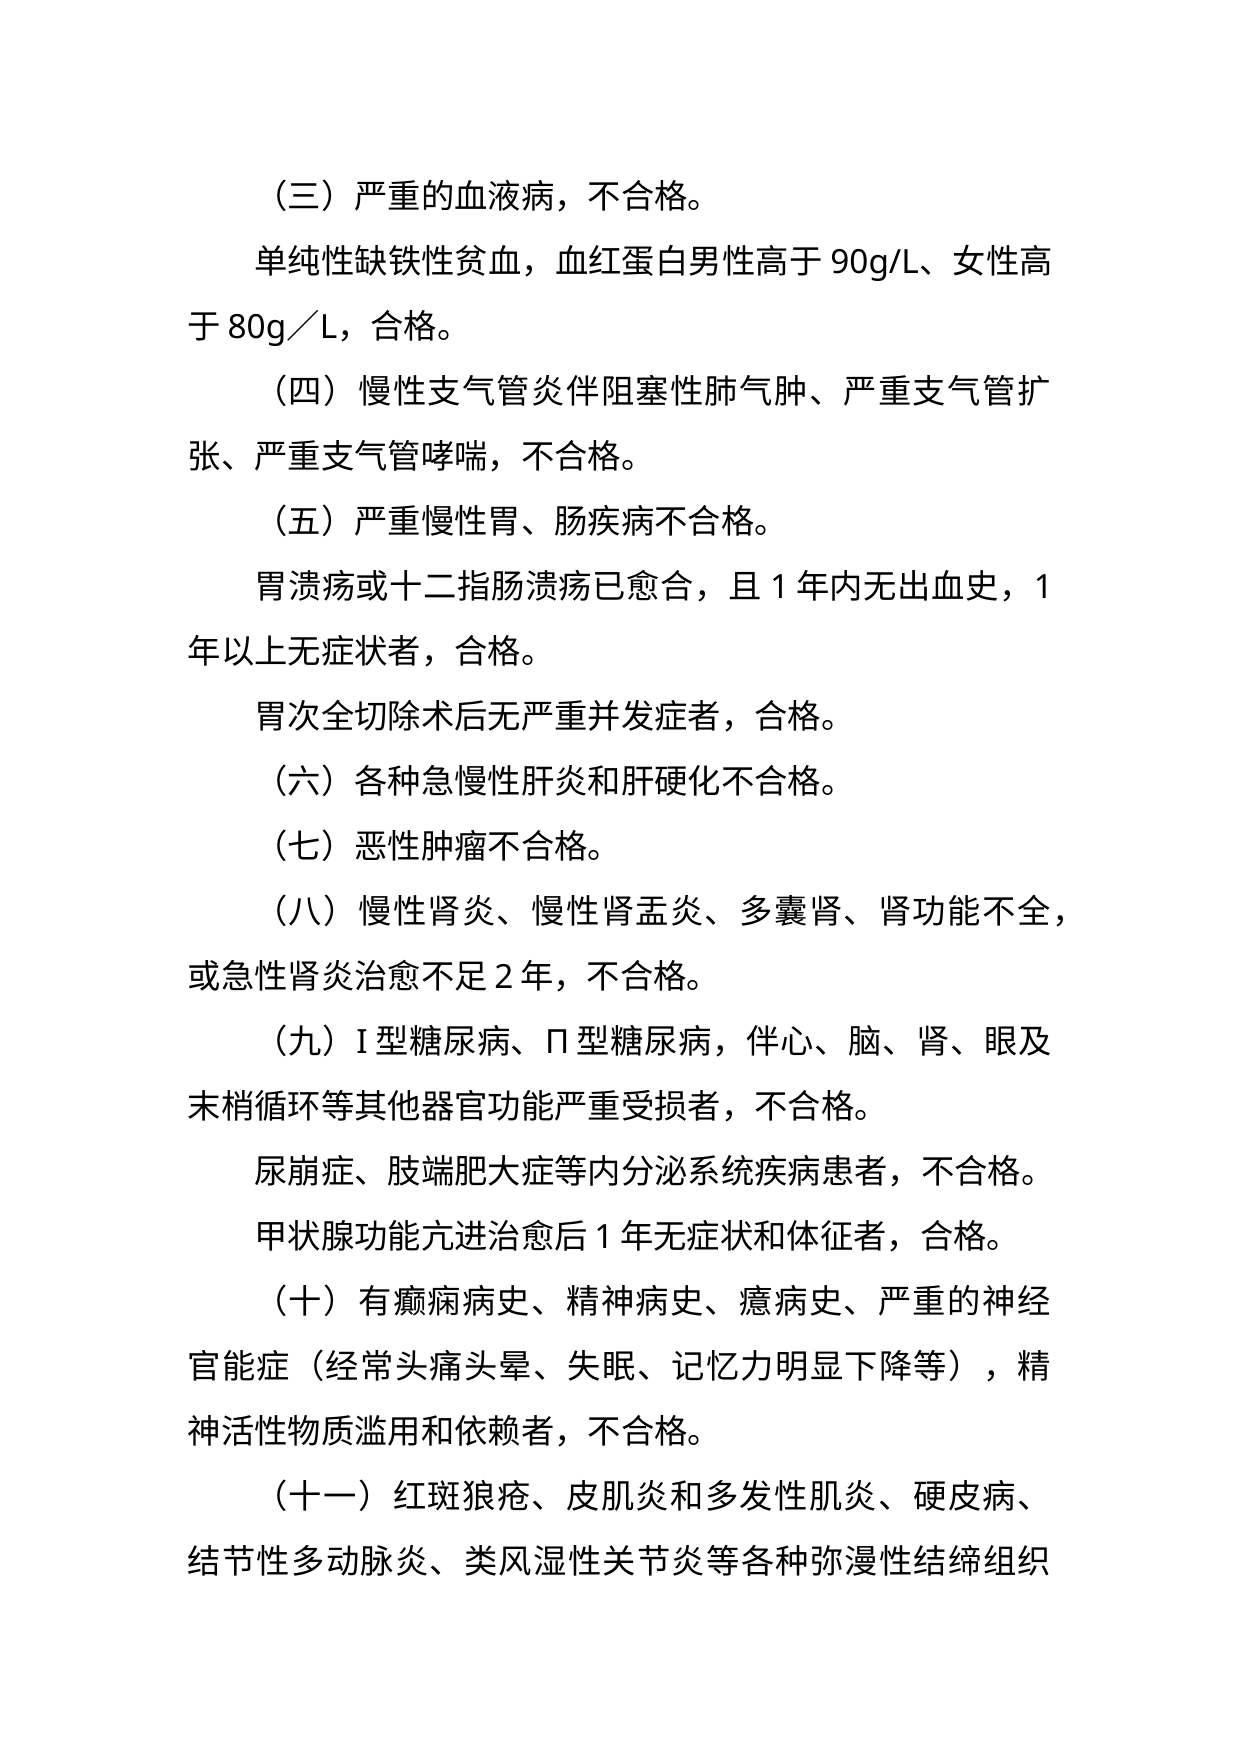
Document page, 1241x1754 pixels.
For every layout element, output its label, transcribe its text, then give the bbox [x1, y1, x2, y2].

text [187, 1462, 1053, 1592]
text （四）慢性支气管炎伴阻塞性肺气肿、严重支气管扩张、严重支气管哮喘，不合格。 [187, 357, 1053, 487]
text （五）严重慢性胃、肠疾病不合格。 [187, 487, 1053, 552]
text 单纯性缺铁性贫血，血红蛋白男性高于90g/L、女性高于80g／L，合格。 [187, 227, 1053, 357]
text （十）有癫痫病史、精神病史、癔病史、严重的神经官能症（经常头痛头晕、失眠、记忆力明显下降等），精神活性物质滥用和依赖者，不合格。 [187, 1267, 1053, 1462]
text （九）I型糖尿病、П型糖尿病，伴心、脑、肾、眼及末梢循环等其他器官功能严重受损者，不合格。 [187, 1007, 1053, 1137]
text （七）恶性肿瘤不合格。 [187, 812, 1053, 877]
text （六）各种急慢性肝炎和肝硬化不合格。 [187, 747, 1053, 812]
text 胃溃疡或十二指肠溃疡已愈合，且1年内无出血史，1年以上无症状者，合格。 [187, 552, 1053, 682]
text 尿崩症、肢端肥大症等内分泌系统疾病患者，不合格。 [187, 1137, 1053, 1202]
text （八）慢性肾炎、慢性肾盂炎、多囊肾、肾功能不全，或急性肾炎治愈不足2年，不合格。 [187, 877, 1053, 1007]
text （三）严重的血液病，不合格。 [187, 162, 1053, 227]
text 甲状腺功能亢进治愈后1年无症状和体征者，合格。 [187, 1202, 1053, 1267]
text 胃次全切除术后无严重并发症者，合格。 [187, 682, 1053, 747]
